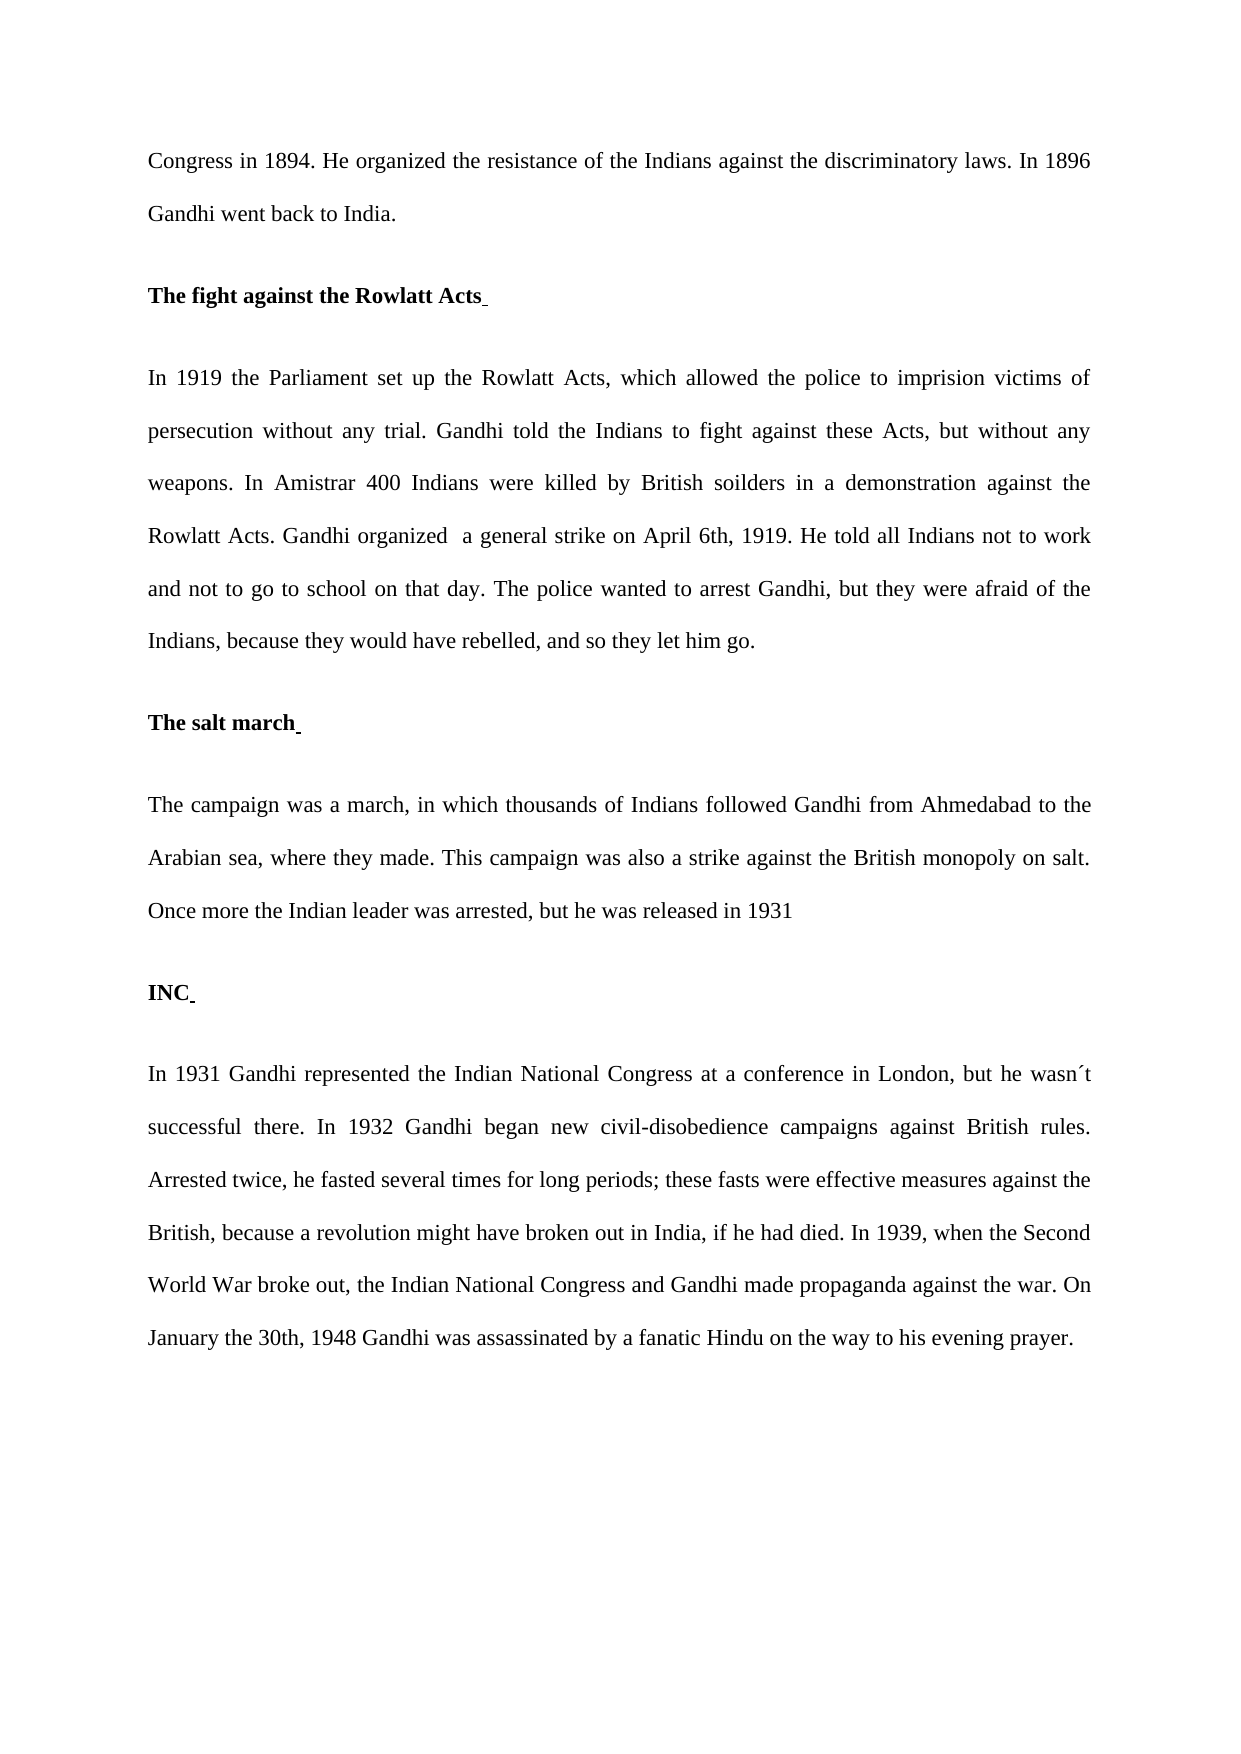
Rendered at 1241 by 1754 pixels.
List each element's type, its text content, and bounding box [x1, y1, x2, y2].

text The fight against the Rowlatt Acts [148, 282, 1093, 308]
text The campaign was a march, in which thousands of Indians followed Gandhi from Ahmedabad to the Arabian sea, where they made. This campaign was also a strike against the British monopoly on salt. Once more the Indian leader was arrested, but he was released in 1931 [148, 791, 1093, 923]
text In 1919 the Parliament set up the Rowlatt Acts, which allowed the police to imprision victims of persecution without any trial. Gandhi told the Indians to fight against these Acts, but without any weapons. In Amistrar 400 Indians were killed by British soilders in a demonstration against the Rowlatt Acts. Gandhi organized a general strike on April 6th, 1919. He told all Indians not to work and not to go to school on that day. The police wanted to arrest Gandhi, but they were afraid of the Indians, because they would have rebelled, and so they let him go. [148, 364, 1093, 654]
text INC [148, 979, 1093, 1005]
text The salt march [148, 709, 1093, 736]
text In 1931 Gandhi represented the Indian National Congress at a conference in London, but he wasn´t successful there. In 1932 Gandhi began new civil-disobedience campaigns against British rules. Arrested twice, he fasted several times for long periods; these fasts were effective measures against the British, because a revolution might have broken out in India, if he had died. In 1939, when the Second World War broke out, the Indian National Congress and Gandhi made propaganda against the war. On January the 30th, 1948 Gandhi was assassinated by a fanatic Hindu on the way to his evening prayer. [148, 1061, 1093, 1350]
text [148, 148, 1093, 227]
